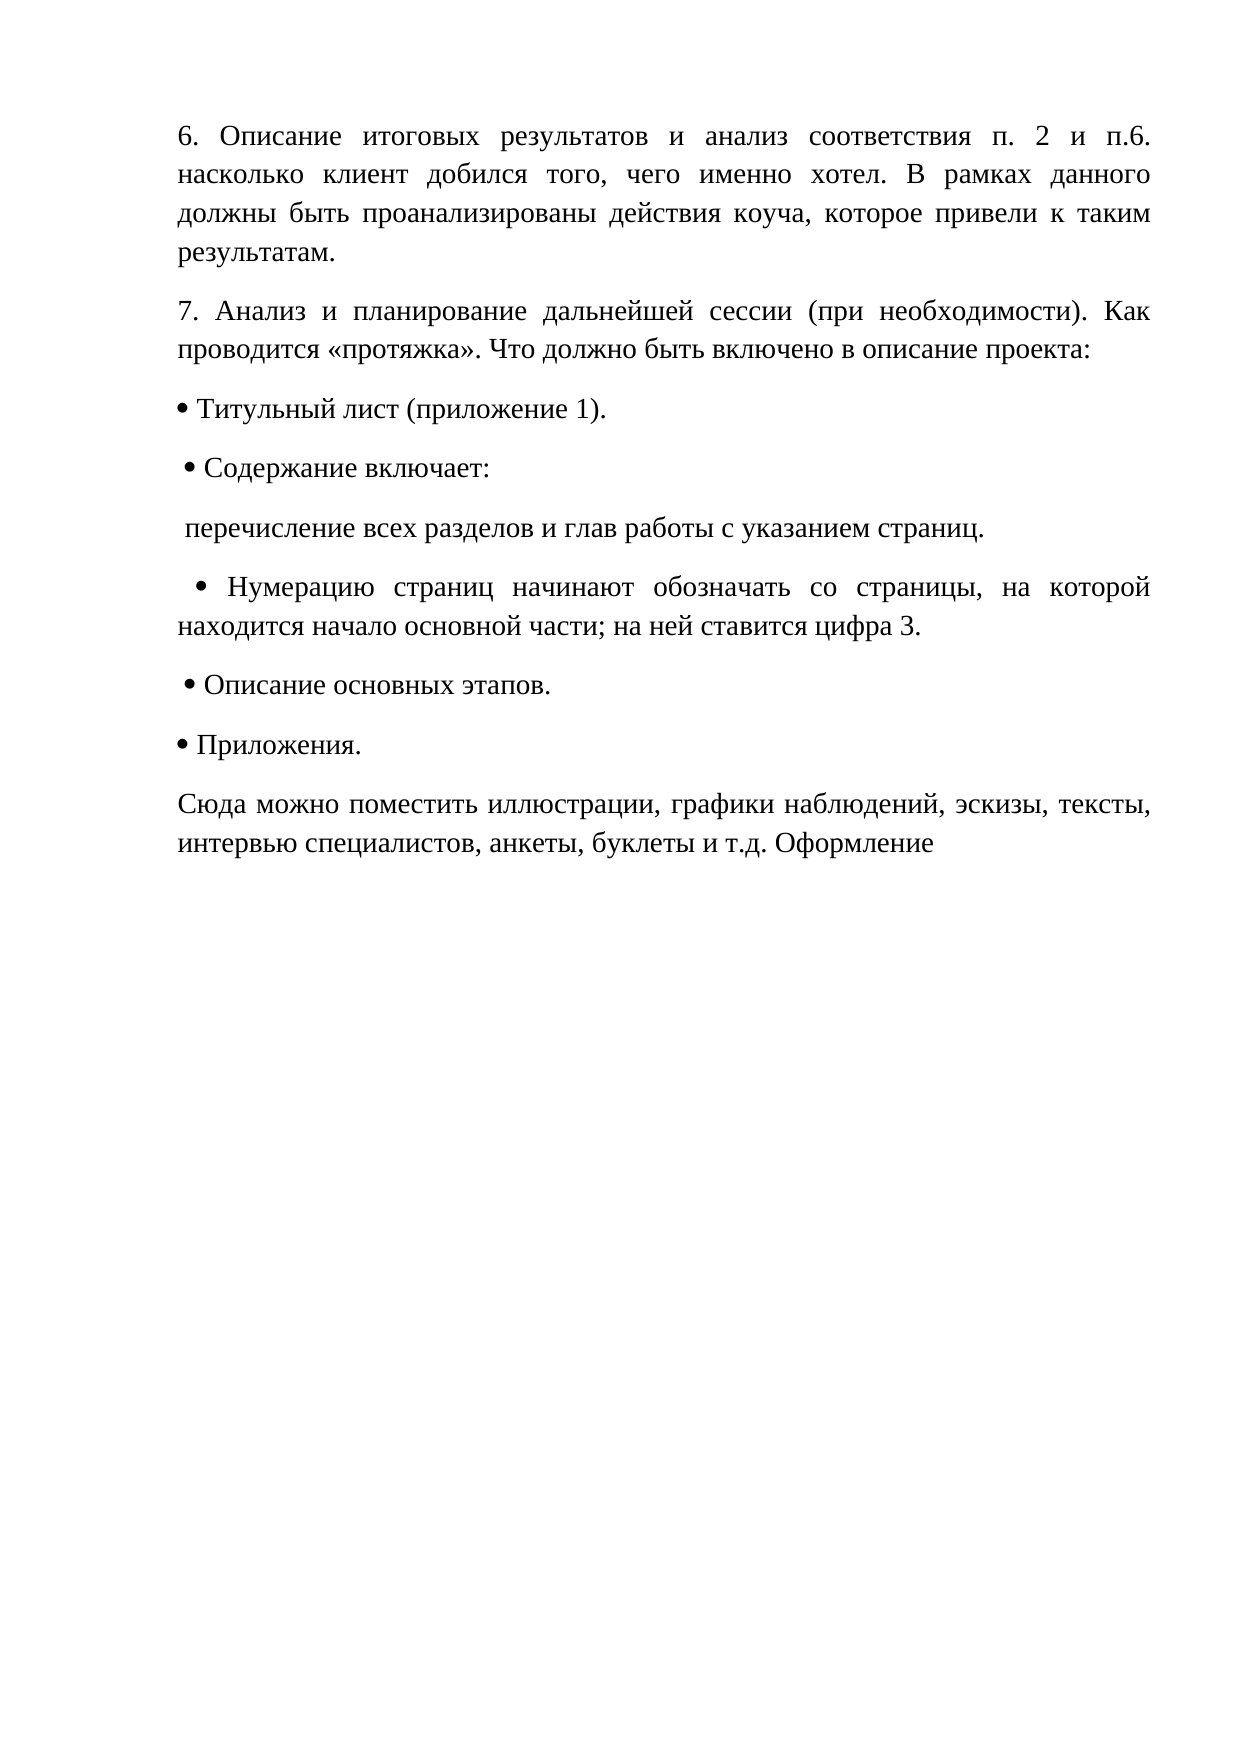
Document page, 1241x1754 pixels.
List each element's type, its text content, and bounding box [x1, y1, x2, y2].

text 7. Анализ и планирование дальнейшей сессии (при необходимости). Как проводится «протяжка». Что должно быть включено в описание проекта: [177, 293, 1152, 365]
text Сюда можно поместить иллюстрации, графики наблюдений, эскизы, тексты, интервью специалистов, анкеты, буклеты и т.д. Оформление [177, 786, 1152, 858]
text Титульный лист (приложение 1). [177, 391, 1152, 425]
text Описание основных этапов. [177, 667, 1152, 701]
text Нумерацию страниц начинают обозначать со страницы, на которой находится начало основной части; на ней ставится цифра 3. [177, 569, 1152, 642]
text Содержание включает: [177, 451, 1152, 484]
text перечисление всех разделов и глав работы с указанием страниц. [177, 510, 1152, 543]
text 6. Описание итоговых результатов и анализ соответствия п. 2 и п.6. насколько клиент добился того, чего именно хотел. В рамках данного должны быть проанализированы действия коуча, которое привели к таким результатам. [177, 118, 1152, 267]
text Приложения. [177, 727, 1152, 761]
